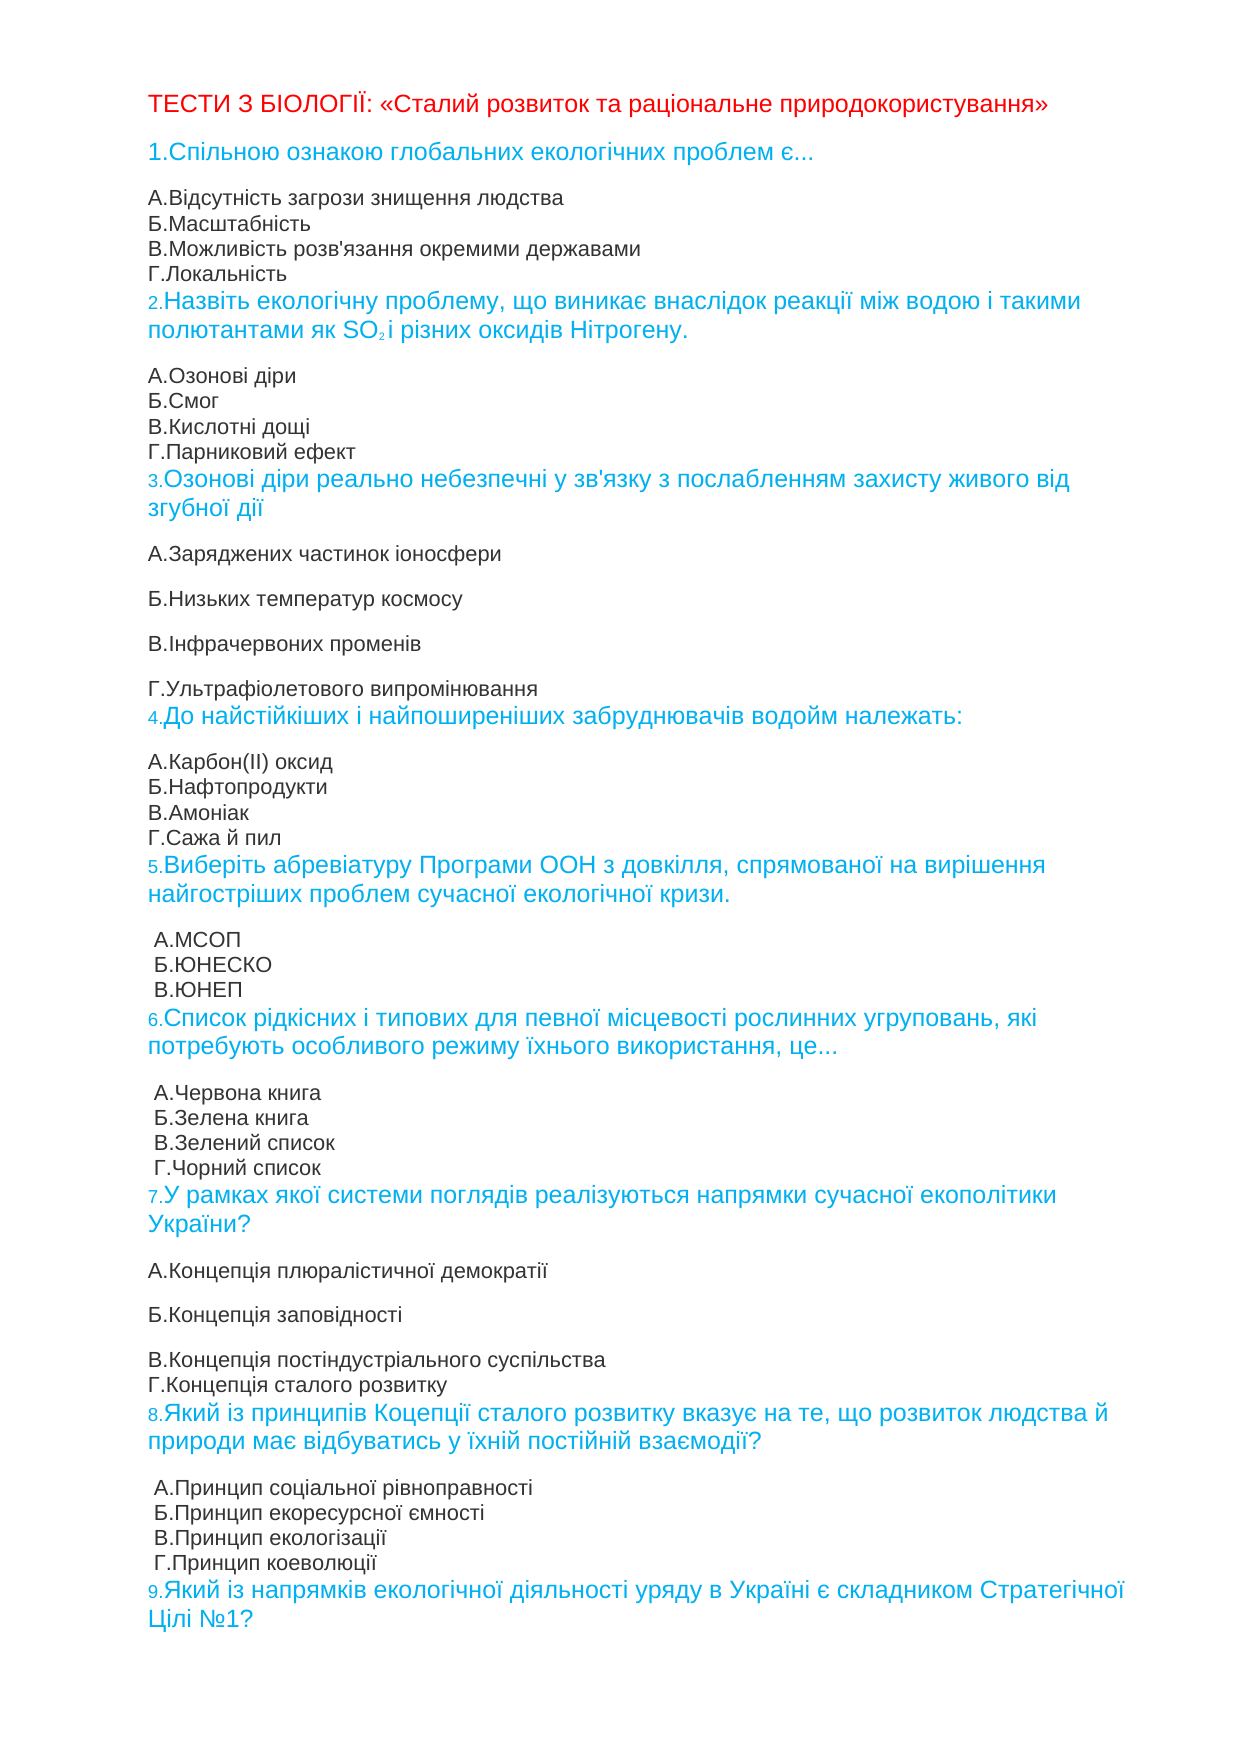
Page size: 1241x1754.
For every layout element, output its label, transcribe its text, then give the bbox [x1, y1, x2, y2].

text А.Озонові діри [148, 363, 1152, 388]
text 8.Який із принципів Коцепції сталого розвитку вказує на те, що розвиток людства й природи має відбуватись у їхній постійній взаємодії? [148, 1397, 1152, 1455]
text Б.Смог [148, 388, 1152, 413]
text Б.Низьких температур космосу [148, 586, 1152, 611]
text Б.Нафтопродукти [148, 774, 1152, 799]
text 3.Озонові діри реально небезпечні у зв'язку з послабленням захисту живого від згубної дії [148, 464, 1152, 521]
text 1.Спільною ознакою глобальних екологічних проблем є... [148, 137, 1152, 166]
text Г.Сажа й пил [148, 824, 1152, 850]
text 2.Назвіть екологічну проблему, що виникає внаслідок реакції між водою і такими полютантами як SO2 і різних оксидів Нітрогену. [148, 286, 1152, 343]
text Г.Парниковий ефект [148, 439, 1152, 464]
text А.Відсутність загрози знищення людства [148, 185, 1152, 210]
text В.Інфрачервоних променів [148, 631, 1152, 656]
text В.Зелений список [148, 1130, 1152, 1155]
text А.МСОП [148, 927, 1152, 952]
text Б.Масштабність [148, 210, 1152, 236]
text Б.Принцип екоресурсної ємності [148, 1500, 1152, 1525]
text А.Червона книга [148, 1079, 1152, 1105]
text Г.Концепція сталого розвитку [148, 1372, 1152, 1397]
text Г.Локальність [148, 261, 1152, 286]
text 9.Який із напрямків екологічної діяльності уряду в Україні є складником Стратегічної Цілі №1? [148, 1575, 1152, 1633]
text Б.Зелена книга [148, 1105, 1152, 1130]
text 5.Виберіть абревіатуру Програми ООН з довкілля, спрямованої на вирішення найгостріших проблем сучасної екологічної кризи. [148, 850, 1152, 907]
text Б.Концепція заповідності [148, 1302, 1152, 1327]
text В.Можливість розв'язання окремими державами [148, 236, 1152, 261]
text А.Заряджених частинок іоносфери [148, 541, 1152, 566]
text А.Принцип соціальної рівноправності [148, 1474, 1152, 1500]
text Г.Принцип коеволюції [148, 1550, 1152, 1575]
text В.Концепція постіндустріального суспільства [148, 1347, 1152, 1372]
text А.Концепція плюралістичної демократії [148, 1257, 1152, 1283]
text В.ЮНЕП [148, 977, 1152, 1002]
text А.Карбон(ІІ) оксид [148, 749, 1152, 774]
text В.Принцип екологізації [148, 1525, 1152, 1550]
text Б.ЮНЕСКО [148, 952, 1152, 977]
text 6.Список рідкісних і типових для певної місцевості рослинних угруповань, які потребують особливого режиму їхнього використання, це... [148, 1002, 1152, 1060]
text В.Амоніак [148, 799, 1152, 824]
text Г.Ультрафіолетового випромінювання [148, 675, 1152, 701]
text 7.У рамках якої системи поглядів реалізуються напрямки сучасної екополітики України? [148, 1180, 1152, 1238]
text Г.Чорний список [148, 1155, 1152, 1180]
text 4.До найстійкіших і найпоширеніших забруднювачів водойм належать: [148, 701, 1152, 729]
text В.Кислотні дощі [148, 413, 1152, 439]
text ТЕСТИ З БІОЛОГІЇ: «Сталий розвиток та раціональне природокористування» [148, 88, 1152, 117]
